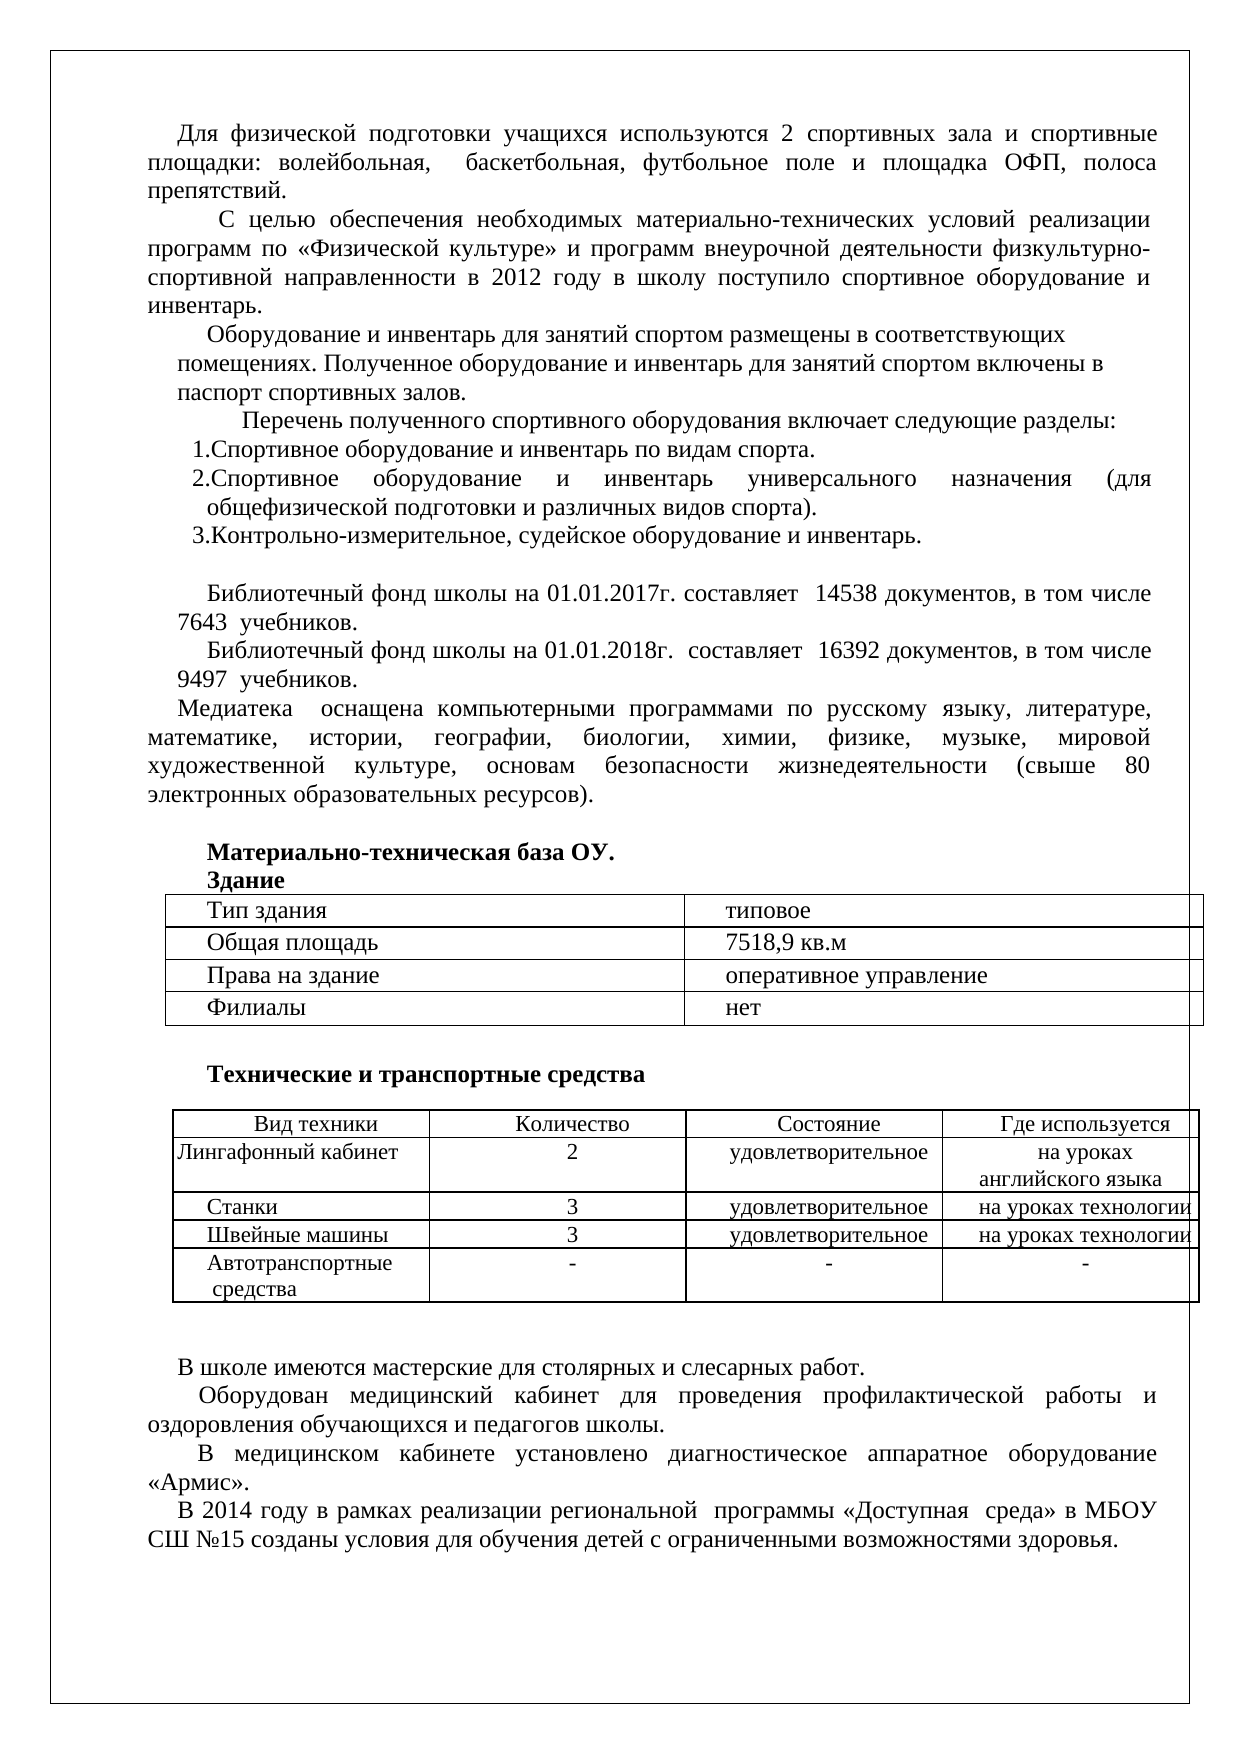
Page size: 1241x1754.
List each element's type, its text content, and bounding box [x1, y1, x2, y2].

text В медицинском кабинете установлено диагностическое аппаратное оборудование «Армис». [147, 1438, 1158, 1495]
table_cell удовлетворительное [687, 1193, 942, 1219]
table_cell 2 [430, 1138, 685, 1191]
text 3.Контрольно-измерительное, судейское оборудование и инвентарь. [192, 521, 1152, 549]
text Для физической подготовки учащихся используются 2 спортивных зала и спортивные площадки: волейбольная, баскетбольная, футбольное поле и площадка ОФП, полоса препятствий. [147, 118, 1158, 204]
text Библиотечный фонд школы на 01.01.2018г. составляет 16392 документов, в том числе 9497 учебников. [177, 636, 1152, 693]
text Библиотечный фонд школы на 01.01.2017г. составляет 14538 документов, в том числе 7643 учебников. [177, 578, 1152, 636]
table_cell удовлетворительное [687, 1138, 942, 1191]
table_cell на уроках технологии [943, 1193, 1189, 1219]
text Перечень полученного спортивного оборудования включает следующие разделы: [177, 406, 1152, 434]
table_cell - [943, 1249, 1189, 1301]
table_cell 7518,9 кв.м [685, 928, 1189, 959]
table_cell 3 [430, 1193, 685, 1219]
table_cell - [430, 1249, 685, 1301]
table_cell Швейные машины [174, 1221, 429, 1247]
text Оборудование и инвентарь для занятий спортом размещены в соответствующих помещениях. Полученное оборудование и инвентарь для занятий спортом включены в паспорт спортивных залов. [177, 319, 1152, 406]
table_cell нет [685, 992, 1189, 1025]
text Здание [177, 866, 1152, 894]
table_cell Общая площадь [166, 928, 684, 959]
table_header Количество [430, 1111, 685, 1137]
text С целью обеспечения необходимых материально-технических условий реализации программ по «Физической культуре» и программ внеурочной деятельности физкультурно-спортивной направленности в 2012 году в школу поступило спортивное оборудование и инвентарь. [147, 204, 1152, 319]
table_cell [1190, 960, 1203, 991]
table_cell удовлетворительное [687, 1221, 942, 1247]
text 1.Спортивное оборудование и инвентарь по видам спорта. [192, 434, 1152, 463]
text Материально-техническая база ОУ. [177, 837, 1152, 866]
table_cell Права на здание [166, 960, 684, 991]
table_cell Автотранспортные средства [174, 1249, 429, 1301]
table_cell Станки [174, 1193, 429, 1219]
table_cell Филиалы [166, 992, 684, 1025]
table_header Вид техники [174, 1111, 429, 1137]
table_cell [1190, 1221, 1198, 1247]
text Медиатека оснащена компьютерными программами по русскому языку, литературе, математике, истории, географии, биологии, химии, физике, музыке, мировой художественной культуре, основам безопасности жизнедеятельности (свыше 80 электронных образовательных ресурсов). [147, 693, 1152, 808]
table_cell на уроках английского языка [943, 1138, 1189, 1191]
table_cell нет [1190, 992, 1203, 1025]
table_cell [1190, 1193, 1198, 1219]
table_cell оперативное управление [685, 960, 1189, 991]
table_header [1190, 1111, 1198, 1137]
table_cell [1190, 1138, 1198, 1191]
text В 2014 году в рамках реализации региональной программы «Доступная среда» в МБОУ СШ №15 созданы условия для обучения детей с ограниченными возможностями здоровья. [147, 1495, 1158, 1553]
table_cell - [687, 1249, 942, 1301]
table_cell на уроках технологии [943, 1221, 1189, 1247]
text Оборудован медицинский кабинет для проведения профилактической работы и оздоровления обучающихся и педагогов школы. [147, 1380, 1158, 1438]
text В школе имеются мастерские для столярных и слесарных работ. [147, 1352, 1158, 1380]
table_cell Лингафонный кабинет [174, 1138, 429, 1191]
table_header Состояние [687, 1111, 942, 1137]
text Технические и транспортные средства [177, 1059, 1152, 1088]
table_header Тип здания [166, 895, 684, 926]
text 2.Спортивное оборудование и инвентарь универсального назначения (для общефизической подготовки и различных видов спорта). [192, 463, 1152, 521]
table_cell 3 [430, 1221, 685, 1247]
table_header типовое [685, 895, 1189, 926]
table_header Где используется [943, 1111, 1189, 1137]
